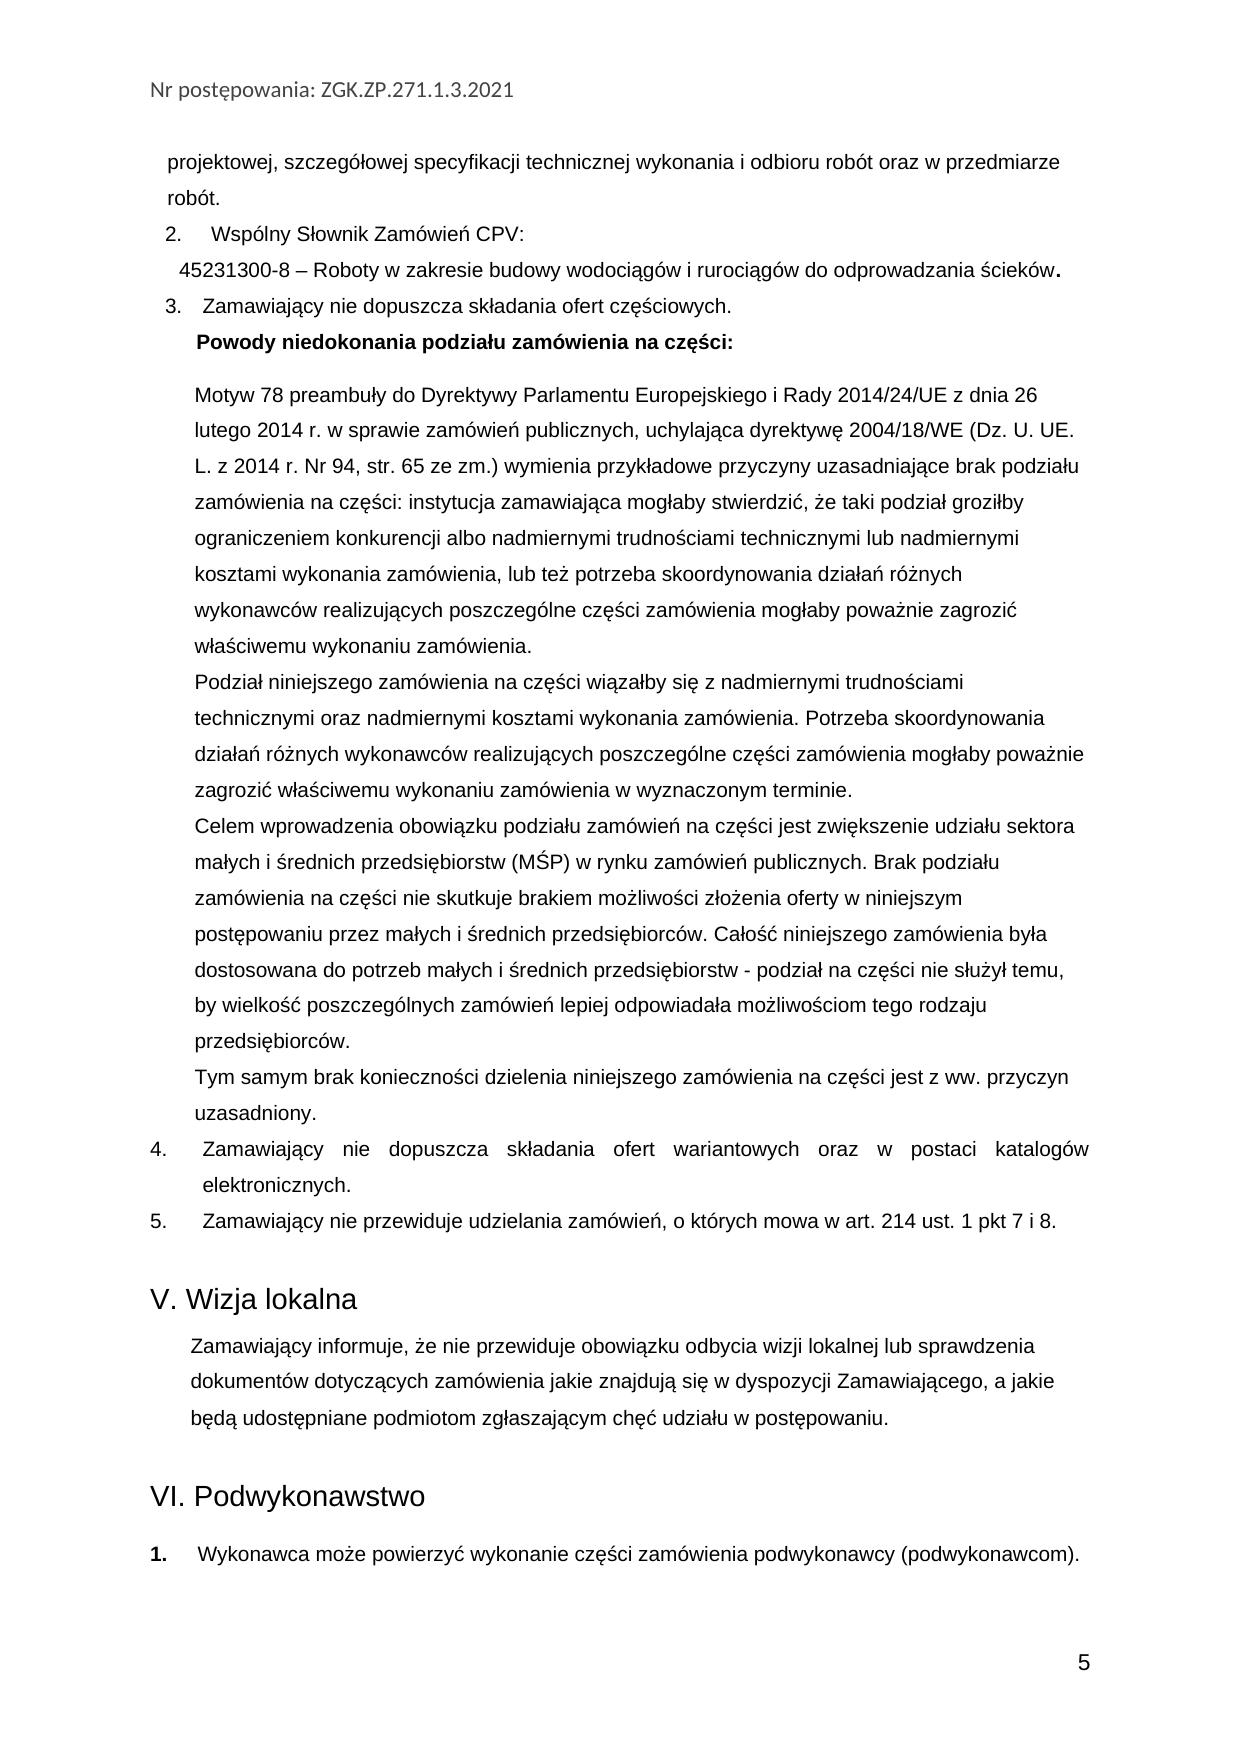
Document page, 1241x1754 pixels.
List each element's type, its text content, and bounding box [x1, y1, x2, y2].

subtitle VI. Podwykonawstwo [150, 1479, 1090, 1512]
text będą udostępniane podmiotom zgłaszającym chęć udziału w postępowaniu. [150, 1405, 1090, 1429]
subtitle 45231300-8 – Roboty w zakresie budowy wodociągów i rurociągów do odprowadzania ścieków. [150, 258, 1090, 282]
subtitle V. Wizja lokalna [150, 1282, 1090, 1316]
list Wykonawca może powierzyć wykonanie części zamówienia podwykonawcy (podwykonawcom). [150, 1542, 1090, 1566]
text Powody niedokonania podziału zamówienia na części: [150, 330, 1090, 354]
text robót. [150, 186, 1090, 210]
list Zamawiający nie przewiduje udzielania zamówień, o których mowa w art. 214 ust. 1 pkt 7 i 8. [150, 1209, 1090, 1233]
text dokumentów dotyczących zamówienia jakie znajdują się w dyspozycji Zamawiającego, a jakie [150, 1369, 1090, 1393]
text Motyw 78 preambuły do Dyrektywy Parlamentu Europejskiego i Rady 2014/24/UE z dnia 26 lutego 2014 r. w sprawie zamówień publicznych, uchylająca dyrektywę 2004/18/WE (Dz. U. UE. L. z 2014 r. Nr 94, str. 65 ze zm.) wymienia przykładowe przyczyny uzasadniające brak podziału zamówienia na części: instytucja zamawiająca mogłaby stwierdzić, że taki podział groziłby ograniczeniem konkurencji albo nadmiernymi trudnościami technicznymi lub nadmiernymi kosztami wykonania zamówienia, lub też potrzeba skoordynowania działań różnych wykonawców realizujących poszczególne części zamówienia mogłaby poważnie zagrozić właściwemu wykonaniu zamówienia. Podział niniejszego zamówienia na części wiązałby się z nadmiernymi trudnościami technicznymi oraz nadmiernymi kosztami wykonania zamówienia. Potrzeba skoordynowania działań różnych wykonawców realizujących poszczególne części zamówienia mogłaby poważnie zagrozić właściwemu wykonaniu zamówienia w wyznaczonym terminie. Celem wprowadzenia obowiązku podziału zamówień na części jest zwiększenie udziału sektora małych i średnich przedsiębiorstw (MŚP) w rynku zamówień publicznych. Brak podziału zamówienia na części nie skutkuje brakiem możliwości złożenia oferty w niniejszym postępowaniu przez małych i średnich przedsiębiorców. Całość niniejszego zamówienia była dostosowana do potrzeb małych i średnich przedsiębiorstw - podział na części nie służył temu, by wielkość poszczególnych zamówień lepiej odpowiadała możliwościom tego rodzaju przedsiębiorców. Tym samym brak konieczności dzielenia niniejszego zamówienia na części jest z ww. przyczyn uzasadniony. [194, 382, 1090, 1125]
text Zamawiający informuje, że nie przewiduje obowiązku odbycia wizji lokalnej lub sprawdzenia [150, 1333, 1090, 1357]
text 2. Wspólny Słownik Zamówień CPV: [165, 222, 1090, 246]
list Zamawiający nie dopuszcza składania ofert wariantowych oraz w postaci katalogów elektronicznych. [150, 1137, 1090, 1197]
text projektowej, szczegółowej specyfikacji technicznej wykonania i odbioru robót oraz w przedmiarze [150, 150, 1090, 174]
list Zamawiający nie dopuszcza składania ofert częściowych. [165, 294, 1090, 318]
